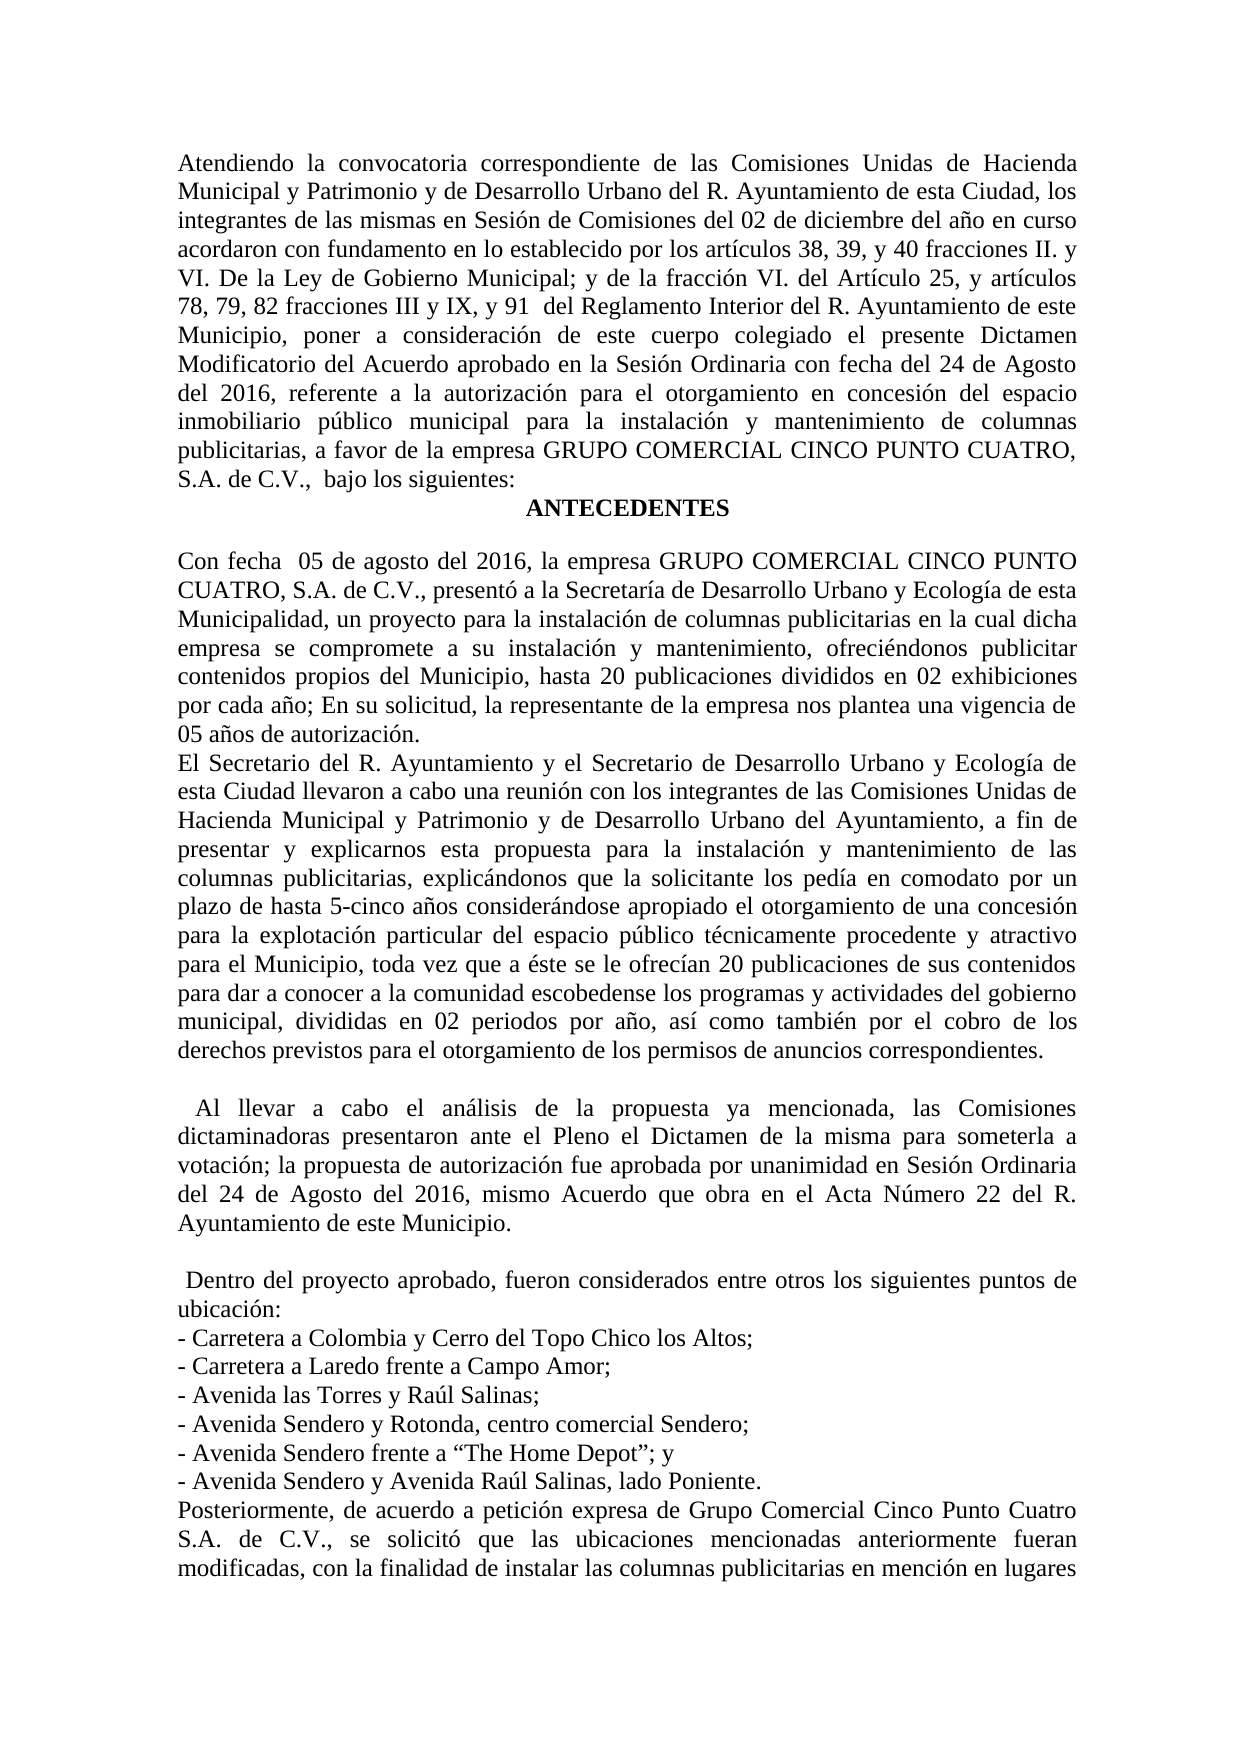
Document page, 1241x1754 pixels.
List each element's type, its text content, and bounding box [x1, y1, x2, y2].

text - Avenida Sendero y Avenida Raúl Salinas, lado Poniente. [177, 1466, 1078, 1495]
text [177, 1495, 1078, 1581]
text ANTECEDENTES [177, 493, 1078, 521]
text Atendiendo la convocatoria correspondiente de las Comisiones Unidas de Hacienda Municipal y Patrimonio y de Desarrollo Urbano del R. Ayuntamiento de esta Ciudad, los integrantes de las mismas en Sesión de Comisiones del 02 de diciembre del año en curso acordaron con fundamento en lo establecido por los artículos 38, 39, y 40 fracciones II. y VI. De la Ley de Gobierno Municipal; y de la fracción VI. del Artículo 25, y artículos 78, 79, 82 fracciones III y IX, y 91 del Reglamento Interior del R. Ayuntamiento de este Municipio, poner a consideración de este cuerpo colegiado el presente Dictamen Modificatorio del Acuerdo aprobado en la Sesión Ordinaria con fecha del 24 de Agosto del 2016, referente a la autorización para el otorgamiento en concesión del espacio inmobiliario público municipal para la instalación y mantenimiento de columnas publicitarias, a favor de la empresa GRUPO COMERCIAL CINCO PUNTO CUATRO, S.A. de C.V., bajo los siguientes: [177, 148, 1078, 493]
text Con fecha 05 de agosto del 2016, la empresa GRUPO COMERCIAL CINCO PUNTO CUATRO, S.A. de C.V., presentó a la Secretaría de Desarrollo Urbano y Ecología de esta Municipalidad, un proyecto para la instalación de columnas publicitarias en la cual dicha empresa se compromete a su instalación y mantenimiento, ofreciéndonos publicitar contenidos propios del Municipio, hasta 20 publicaciones divididos en 02 exhibiciones por cada año; En su solicitud, la representante de la empresa nos plantea una vigencia de 05 años de autorización. [177, 546, 1078, 748]
text - Carretera a Colombia y Cerro del Topo Chico los Altos; [177, 1323, 1078, 1351]
text El Secretario del R. Ayuntamiento y el Secretario de Desarrollo Urbano y Ecología de esta Ciudad llevaron a cabo una reunión con los integrantes de las Comisiones Unidas de Hacienda Municipal y Patrimonio y de Desarrollo Urbano del Ayuntamiento, a fin de presentar y explicarnos esta propuesta para la instalación y mantenimiento de las columnas publicitarias, explicándonos que la solicitante los pedía en comodato por un plazo de hasta 5-cinco años considerándose apropiado el otorgamiento de una concesión para la explotación particular del espacio público técnicamente procedente y atractivo para el Municipio, toda vez que a éste se le ofrecían 20 publicaciones de sus contenidos para dar a conocer a la comunidad escobedense los programas y actividades del gobierno municipal, divididas en 02 periodos por año, así como también por el cobro de los derechos previstos para el otorgamiento de los permisos de anuncios correspondientes. [177, 748, 1078, 1064]
text - Avenida Sendero frente a “The Home Depot”; y [177, 1438, 1078, 1466]
text - Avenida las Torres y Raúl Salinas; [177, 1380, 1078, 1409]
text - Avenida Sendero y Rotonda, centro comercial Sendero; [177, 1409, 1078, 1438]
text - Carretera a Laredo frente a Campo Amor; [177, 1351, 1078, 1380]
text Al llevar a cabo el análisis de la propuesta ya mencionada, las Comisiones dictaminadoras presentaron ante el Pleno el Dictamen de la misma para someterla a votación; la propuesta de autorización fue aprobada por unanimidad en Sesión Ordinaria del 24 de Agosto del 2016, mismo Acuerdo que obra en el Acta Número 22 del R. Ayuntamiento de este Municipio. [177, 1093, 1078, 1236]
text Dentro del proyecto aprobado, fueron considerados entre otros los siguientes puntos de ubicación: [177, 1265, 1078, 1323]
